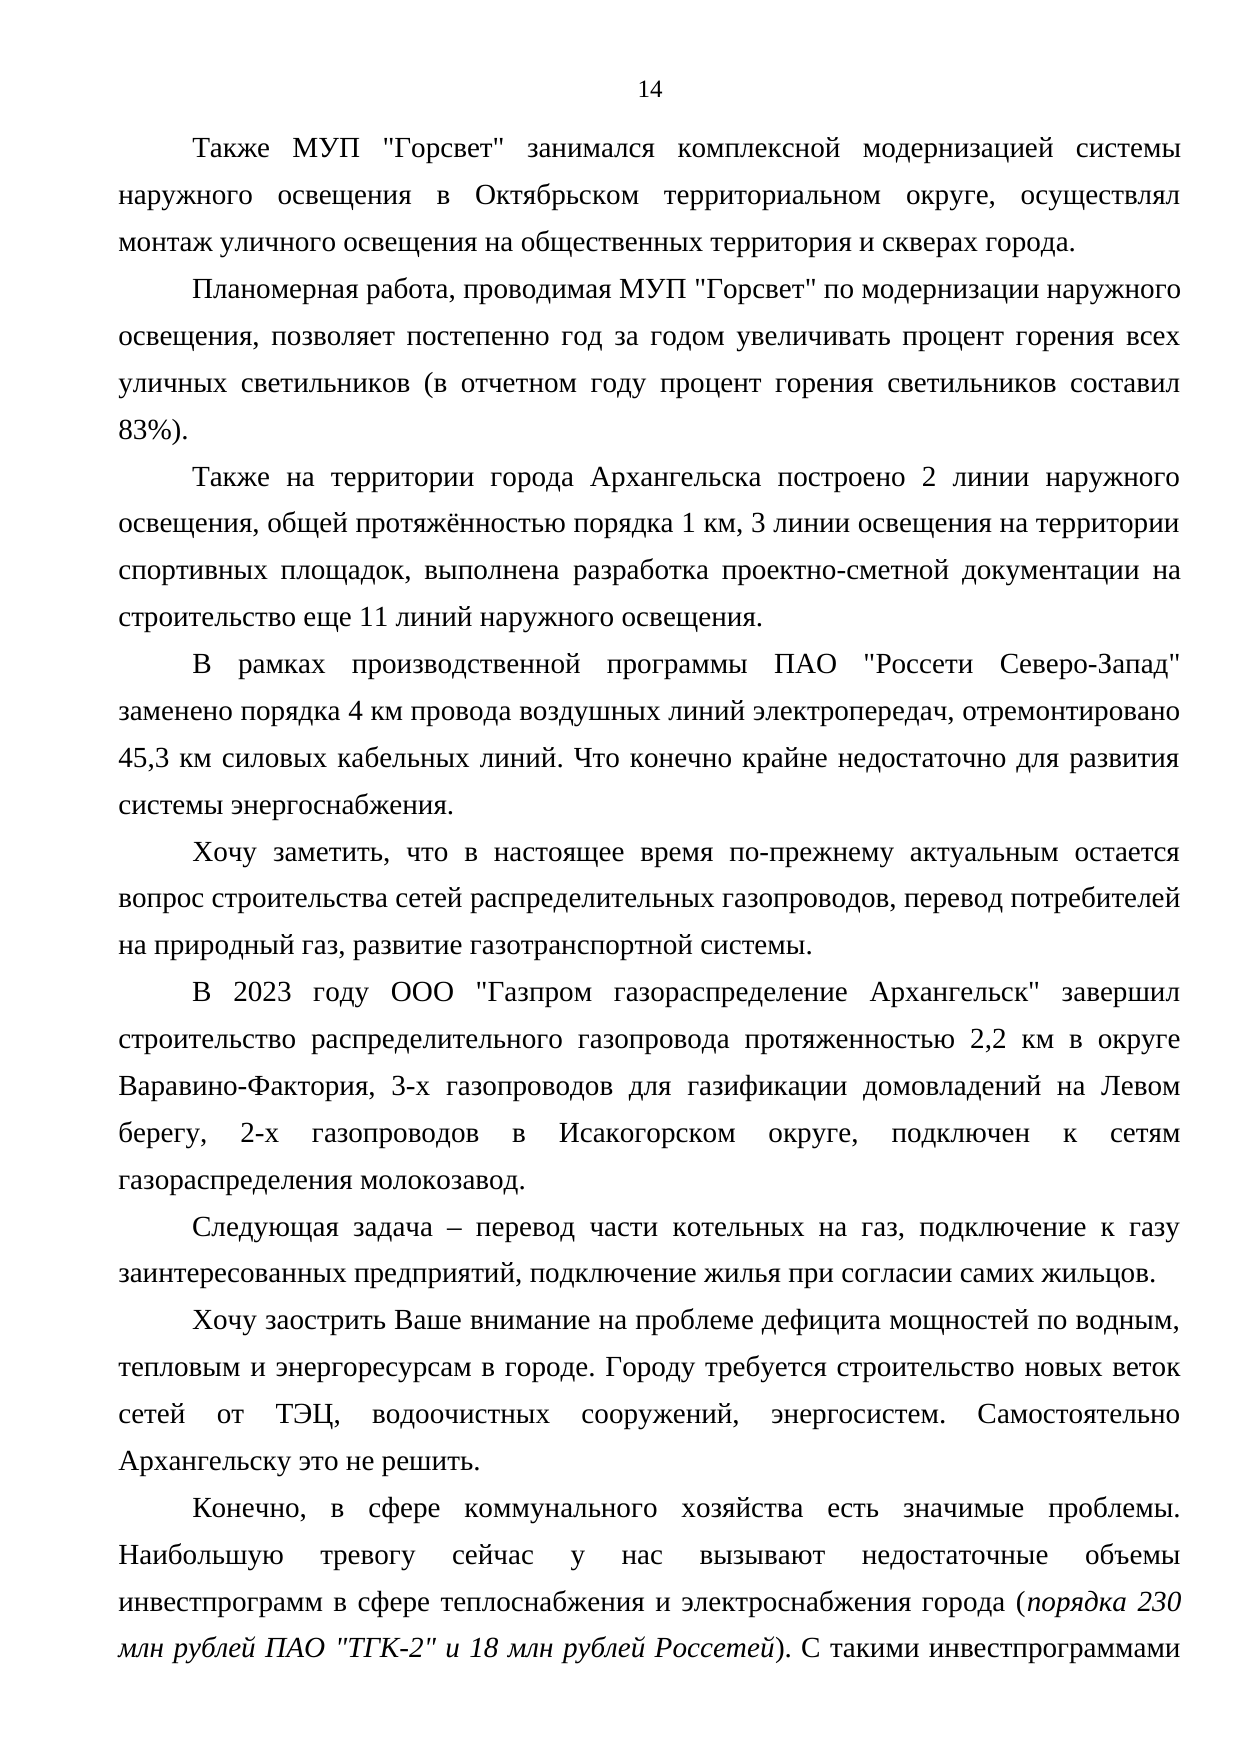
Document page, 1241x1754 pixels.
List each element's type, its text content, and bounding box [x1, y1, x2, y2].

text Хочу заострить Ваше внимание на проблеме дефицита мощностей по водным, тепловым и энергоресурсам в городе. Городу требуется строительство новых веток сетей от ТЭЦ, водоочистных сооружений, энергосистем. Самостоятельно Архангельску это не решить. [118, 1302, 1181, 1477]
text Следующая задача – перевод части котельных на газ, подключение к газу заинтересованных предприятий, подключение жилья при согласии самих жильцов. [118, 1209, 1181, 1289]
text Хочу заметить, что в настоящее время по-прежнему актуальным остается вопрос строительства сетей распределительных газопроводов, перевод потребителей на природный газ, развитие газотранспортной системы. [118, 834, 1181, 961]
text Также МУП "Горсвет" занимался комплексной модернизацией системы наружного освещения в Октябрьском территориальном округе, осуществлял монтаж уличного освещения на общественных территория и скверах города. [118, 131, 1181, 258]
text В 2023 году ООО "Газпром газораспределение Архангельск" завершил строительство распределительного газопровода протяженностью 2,2 км в округе Варавино-Фактория, 3-х газопроводов для газификации домовладений на Левом берегу, 2-х газопроводов в Исакогорском округе, подключен к сетям газораспределения молокозавод. [118, 974, 1181, 1195]
text Также на территории города Архангельска построено 2 линии наружного освещения, общей протяжённостью порядка 1 км, 3 линии освещения на территории спортивных площадок, выполнена разработка проектно-сметной документации на строительство еще 11 линий наружного освещения. [118, 459, 1181, 633]
text В рамках производственной программы ПАО "Россети Северо-Запад" заменено порядка 4 км провода воздушных линий электропередач, отремонтировано 45,3 км силовых кабельных линий. Что конечно крайне недостаточно для развития системы энергоснабжения. [118, 646, 1181, 820]
text Планомерная работа, проводимая МУП "Горсвет" по модернизации наружного освещения, позволяет постепенно год за годом увеличивать процент горения всех уличных светильников (в отчетном году процент горения светильников составил 83%). [118, 271, 1181, 445]
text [118, 1490, 1181, 1664]
